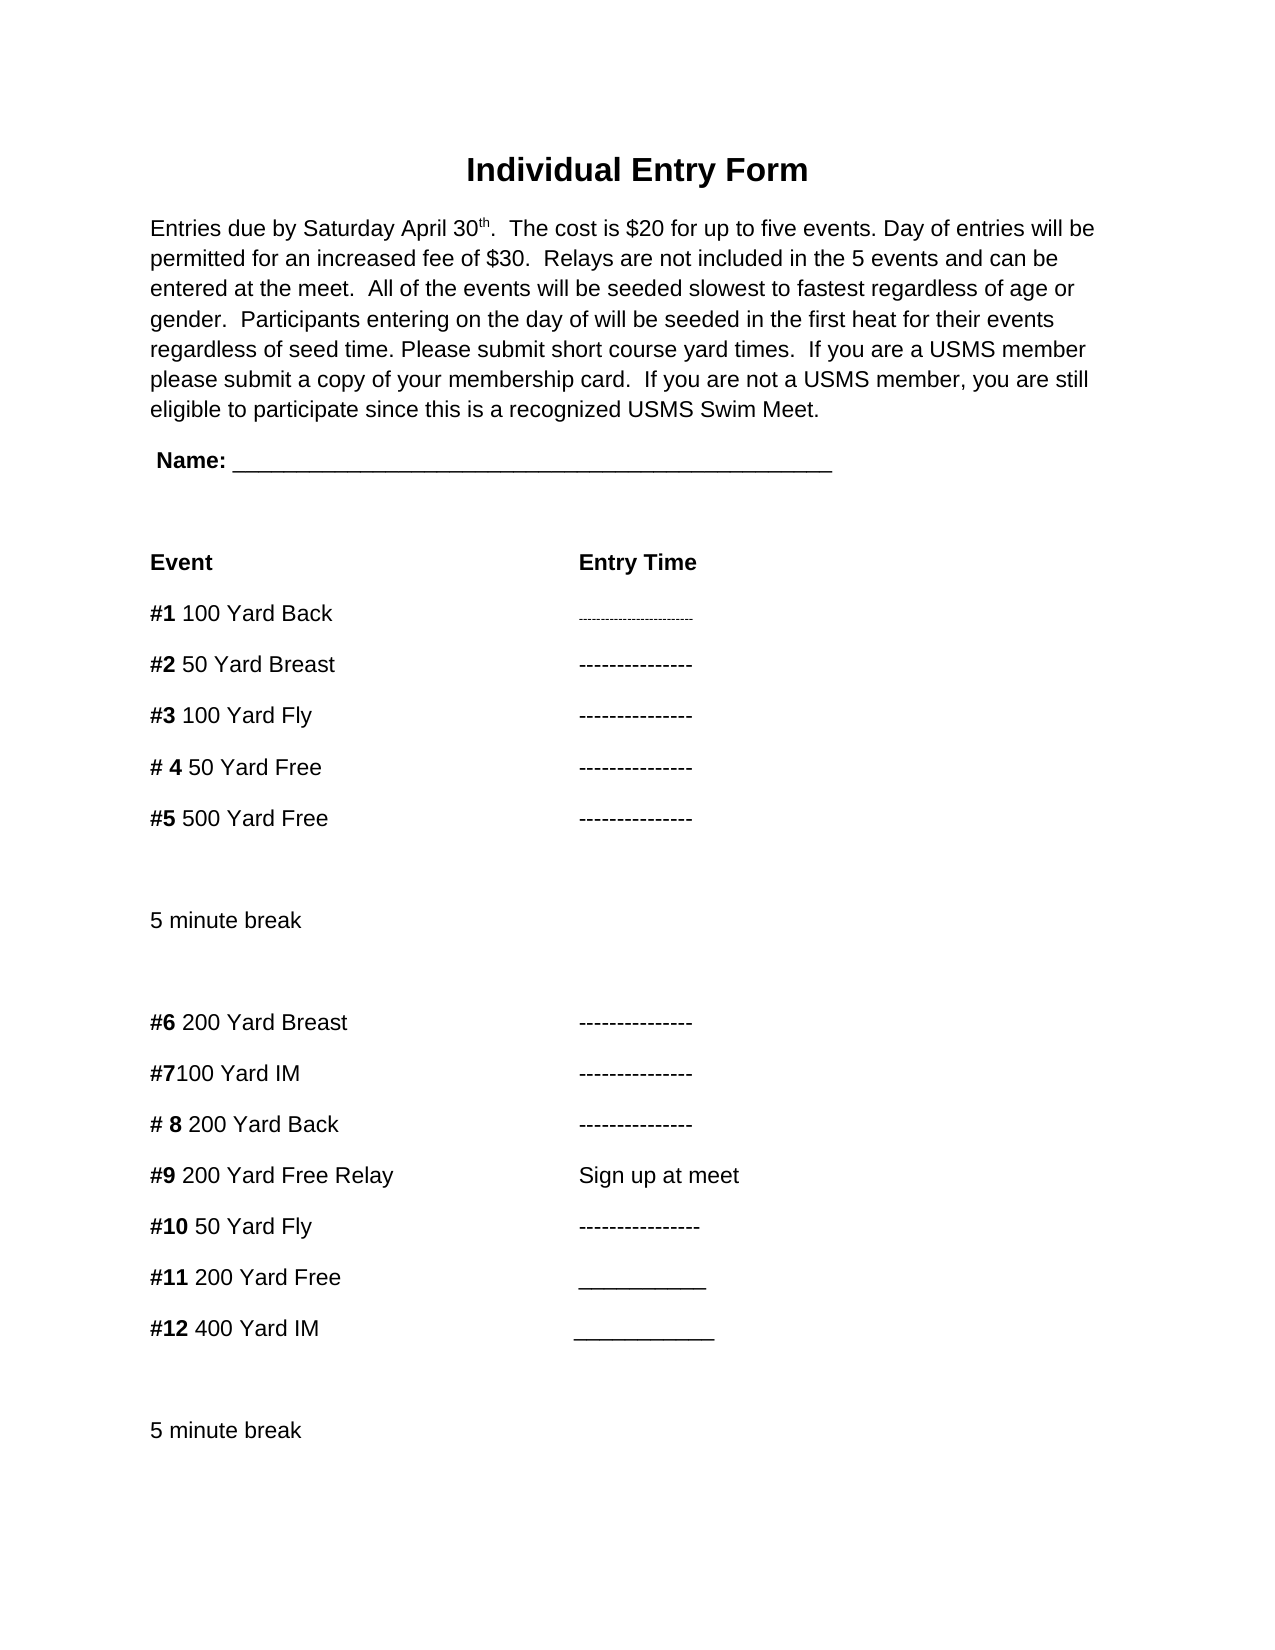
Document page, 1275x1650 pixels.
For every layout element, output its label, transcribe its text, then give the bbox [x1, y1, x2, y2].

text #1 100 Yard Back -------------------------- [150, 600, 1125, 627]
text #6 200 Yard Breast --------------- [150, 1009, 1125, 1035]
text Name: _______________________________________________ [150, 447, 1125, 474]
text # 4 50 Yard Free --------------- [150, 753, 1125, 780]
text # 8 200 Yard Back --------------- [150, 1111, 1125, 1137]
text #7100 Yard IM --------------- [150, 1060, 1125, 1086]
text Event Entry Time [150, 549, 1125, 576]
text #2 50 Yard Breast --------------- [150, 651, 1125, 678]
text Entries due by Saturday April 30th. The cost is $20 for up to five events. Day of entries will be permitted for an increased fee of $30. Relays are not included in the 5 events and can be entered at the meet. All of the events will be seeded slowest to fastest regardless of age or gender. Participants entering on the day of will be seeded in the first heat for their events regardless of seed time. Please submit short course yard times. If you are a USMS member please submit a copy of your membership card. If you are not a USMS member, you are still eligible to participate since this is a recognized USMS Swim Meet. [150, 215, 1125, 423]
text 5 minute break [150, 907, 1125, 933]
text #3 100 Yard Fly --------------- [150, 702, 1125, 729]
text #11 200 Yard Free __________ [150, 1264, 1125, 1290]
text #9 200 Yard Free Relay Sign up at meet [150, 1162, 1125, 1188]
text #10 50 Yard Fly ---------------- [150, 1213, 1125, 1239]
text 5 minute break [150, 1417, 1125, 1443]
text Individual Entry Form [150, 150, 1125, 188]
text #12 400 Yard IM ___________ [150, 1315, 1125, 1341]
text #5 500 Yard Free --------------- [150, 804, 1125, 831]
